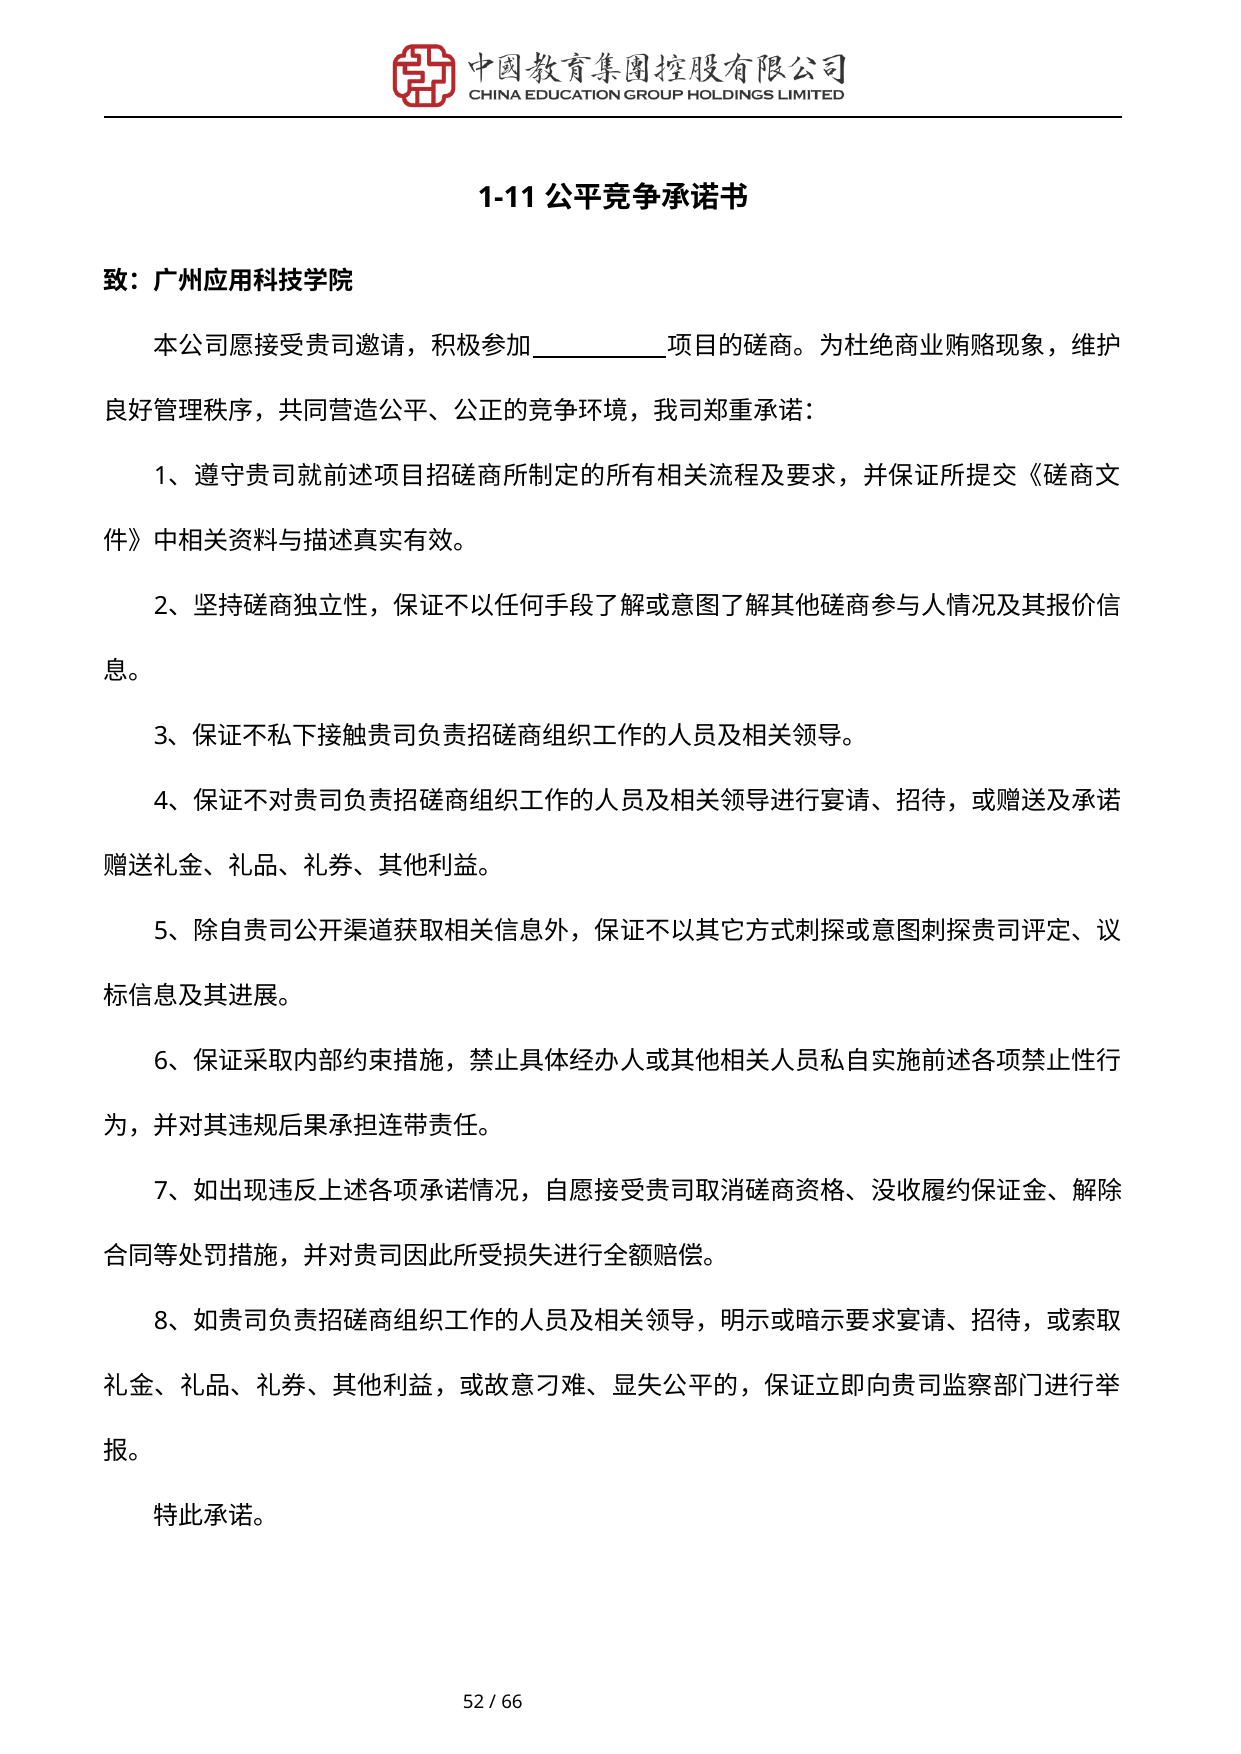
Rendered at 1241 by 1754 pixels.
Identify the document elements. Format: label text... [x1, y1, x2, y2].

text 2、坚持磋商独立性，保证不以任何手段了解或意图了解其他磋商参与人情况及其报价信息。 [103, 571, 1122, 701]
text 3、保证不私下接触贵司负责招磋商组织工作的人员及相关领导。 [103, 701, 1122, 766]
text 5、除自贵司公开渠道获取相关信息外，保证不以其它方式刺探或意图刺探贵司评定、议标信息及其进展。 [103, 896, 1122, 1026]
text 7、如出现违反上述各项承诺情况，自愿接受贵司取消磋商资格、没收履约保证金、解除合同等处罚措施，并对贵司因此所受损失进行全额赔偿。 [103, 1156, 1122, 1286]
text 8、如贵司负责招磋商组织工作的人员及相关领导，明示或暗示要求宴请、招待，或索取礼金、礼品、礼券、其他利益，或故意刁难、显失公平的，保证立即向贵司监察部门进行举报。 [103, 1286, 1122, 1481]
text 致：广州应用科技学院 [103, 246, 1122, 311]
text 4、保证不对贵司负责招磋商组织工作的人员及相关领导进行宴请、招待，或赠送及承诺赠送礼金、礼品、礼券、其他利益。 [103, 766, 1122, 896]
text 本公司愿接受贵司邀请，积极参加 项目的磋商。为杜绝商业贿赂现象，维护良好管理秩序，共同营造公平、公正的竞争环境，我司郑重承诺： [103, 311, 1122, 441]
text 6、保证采取内部约束措施，禁止具体经办人或其他相关人员私自实施前述各项禁止性行为，并对其违规后果承担连带责任。 [103, 1026, 1122, 1156]
text 特此承诺。 [103, 1481, 1122, 1546]
text 1-11 公平竞争承诺书 [103, 162, 1122, 227]
text 1、遵守贵司就前述项目招磋商所制定的所有相关流程及要求，并保证所提交《磋商文件》中相关资料与描述真实有效。 [103, 441, 1122, 571]
picture [366, 37, 871, 113]
